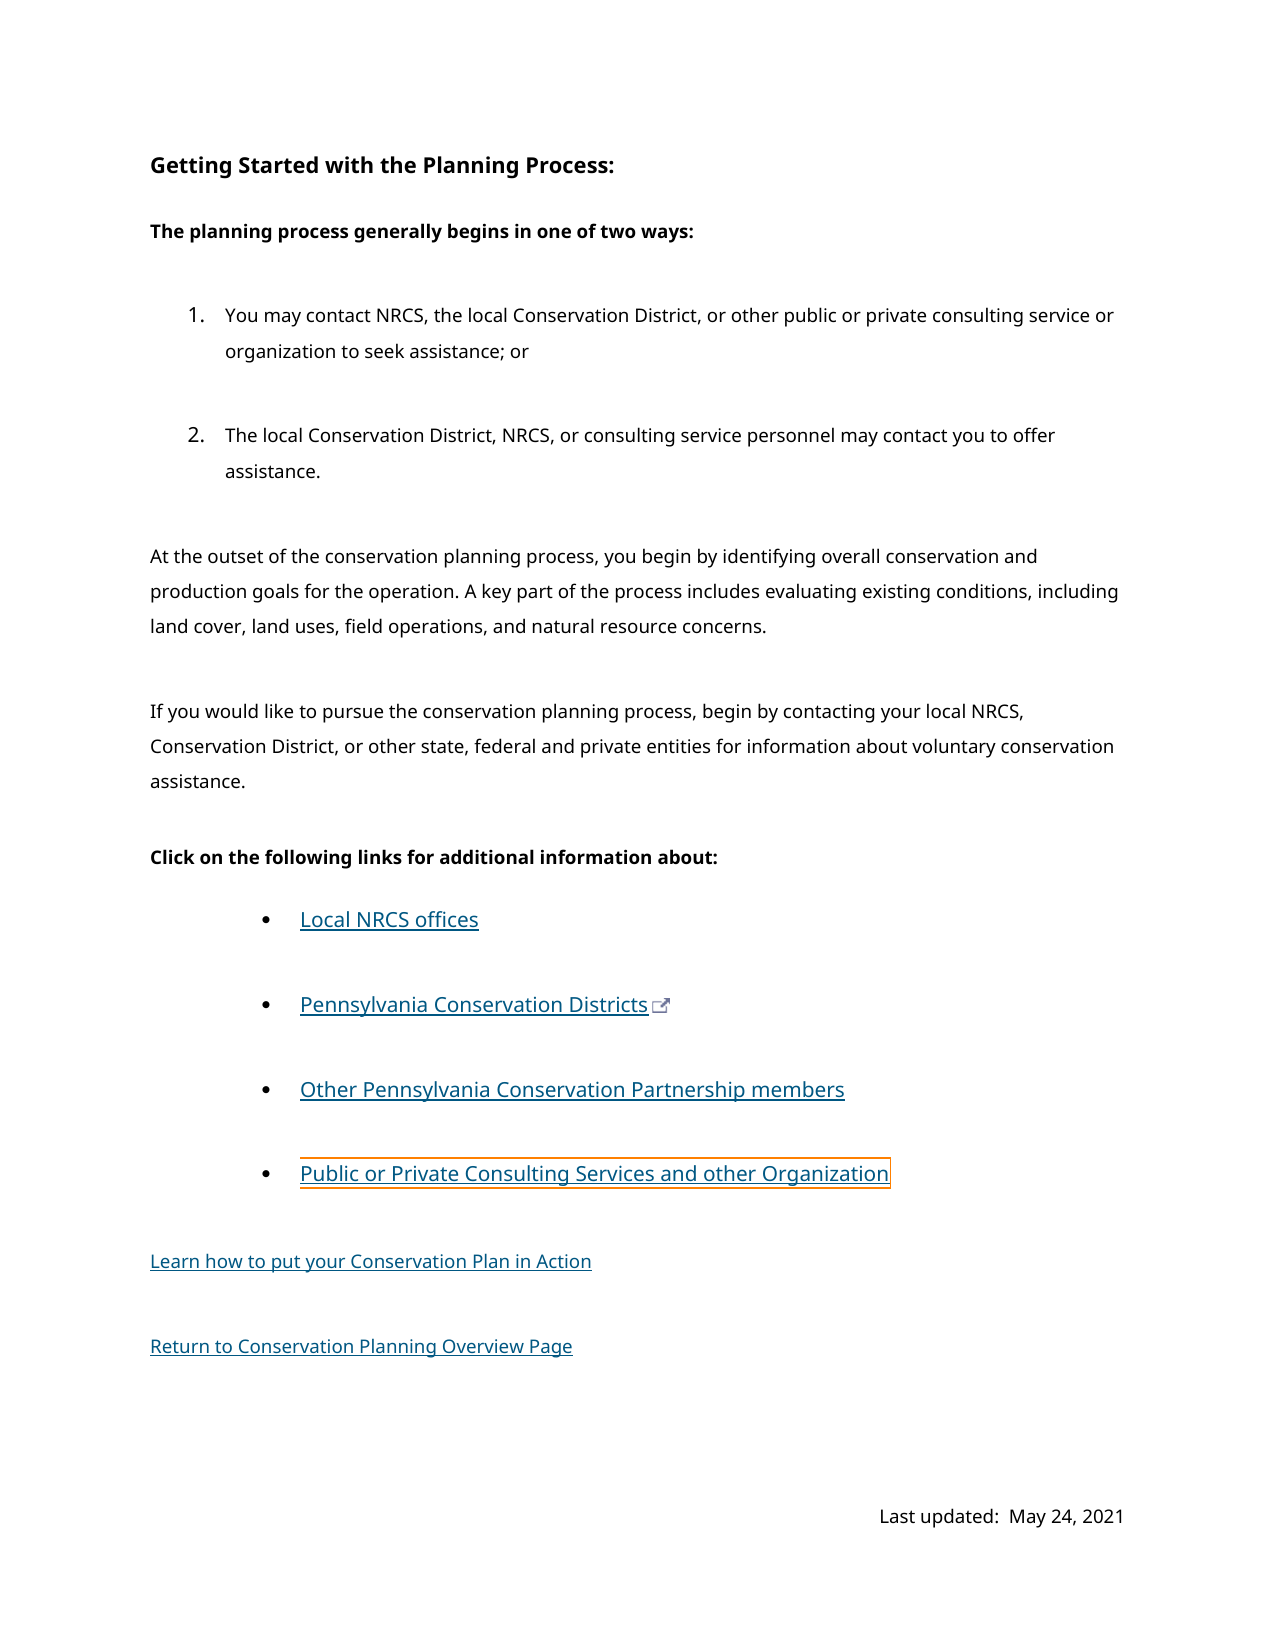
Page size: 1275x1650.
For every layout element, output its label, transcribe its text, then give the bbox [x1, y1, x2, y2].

text Learn how to put your Conservation Plan in Action [150, 1239, 1125, 1274]
list The local Conservation District, NRCS, or consulting service personnel may contact you to offer assistance. [187, 414, 1125, 484]
text Return to Conservation Planning Overview Page [150, 1324, 1125, 1359]
picture [652, 998, 670, 1013]
list Other Pennsylvania Conservation Partnership members [262, 1069, 1125, 1104]
list Local NRCS offices [262, 899, 1125, 934]
text At the outset of the conservation planning process, you begin by identifying overall conservation and production goals for the operation. A key part of the process includes evaluating existing conditions, including land cover, land uses, field operations, and natural resource concerns. [150, 534, 1125, 639]
list Public or Private Consulting Services and other Organization [262, 1154, 1125, 1189]
text The planning process generally begins in one of two ways: [150, 209, 1125, 244]
text If you would like to pursue the conservation planning process, begin by contacting your local NRCS, Conservation District, or other state, federal and private entities for information about voluntary conservation assistance. [150, 689, 1125, 794]
text Last updated: May 24, 2021 [150, 1494, 1125, 1529]
text Click on the following links for additional information about: [150, 844, 1125, 869]
list Pennsylvania Conservation Districts [262, 984, 1125, 1019]
list You may contact NRCS, the local Conservation District, or other public or private consulting service or organization to seek assistance; or [187, 294, 1125, 364]
text Getting Started with the Planning Process: [150, 150, 1125, 180]
